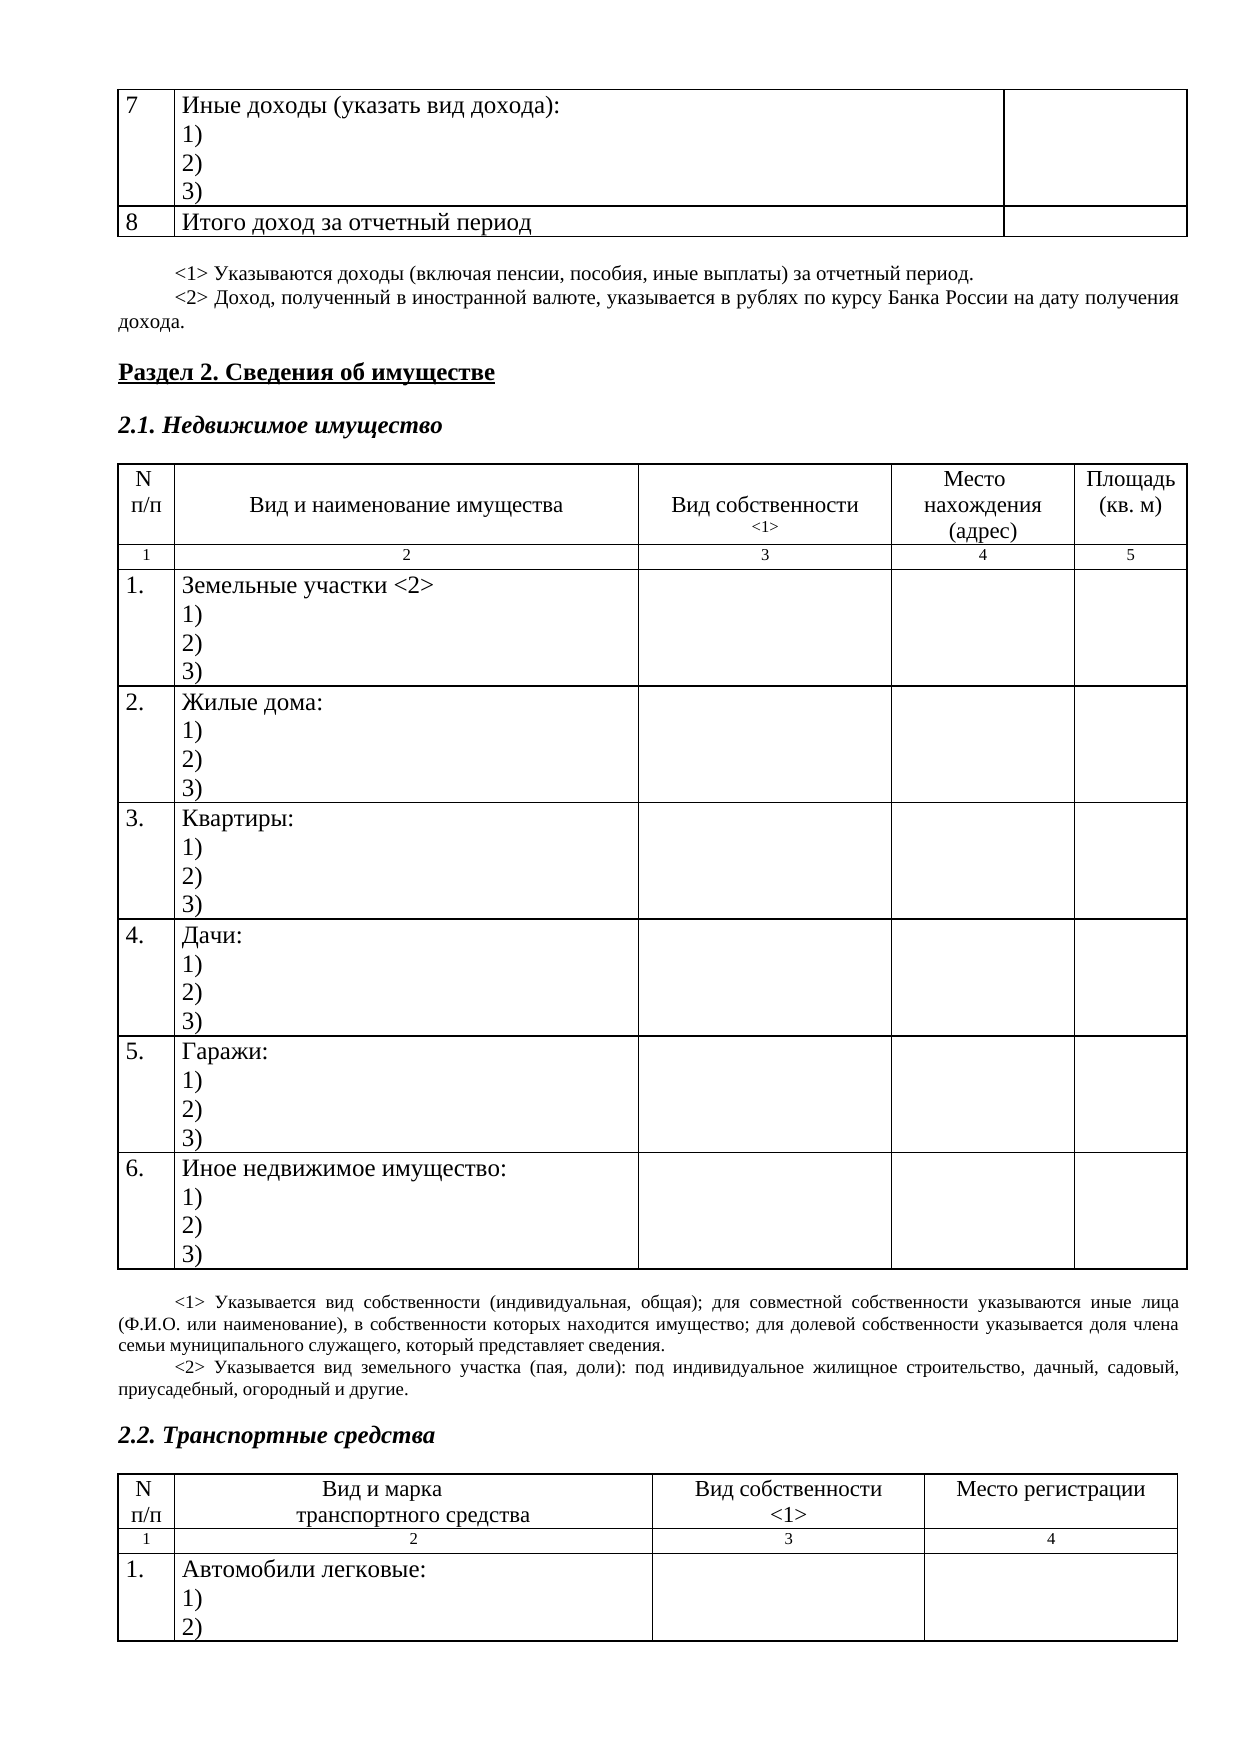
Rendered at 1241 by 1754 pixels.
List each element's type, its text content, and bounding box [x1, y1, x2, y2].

table_cell [639, 1037, 891, 1151]
table_cell [1075, 920, 1186, 1035]
table_cell [639, 920, 891, 1035]
table_cell Квартиры: 1) 2) 3) [175, 803, 638, 918]
table_cell [639, 1153, 891, 1268]
table_cell Итого доход за отчетный период [175, 207, 1003, 236]
table_cell 5. [119, 1037, 174, 1151]
table_header Площадь (кв. м) [1075, 465, 1186, 544]
table_cell 1 [119, 545, 174, 569]
table_cell [892, 570, 1074, 685]
table_cell [925, 1554, 1177, 1640]
table_cell [1005, 90, 1186, 205]
table_cell Земельные участки <2> 1) 2) 3) [175, 570, 638, 685]
table_header Место регистрации [925, 1475, 1177, 1528]
table_header Место нахождения (адрес) [892, 465, 1074, 544]
table_cell [892, 803, 1074, 918]
table_header Вид и наименование имущества [175, 465, 638, 544]
table_cell Дачи: 1) 2) 3) [175, 920, 638, 1035]
table_cell [639, 570, 891, 685]
table_cell 2 [175, 1529, 652, 1553]
table_cell 5 [1075, 545, 1186, 569]
table_cell [1075, 803, 1186, 918]
table_header Вид и марка транспортного средства [175, 1475, 652, 1528]
table_cell 4 [925, 1529, 1177, 1553]
table_cell [1075, 687, 1186, 802]
text 2.1. Недвижимое имущество [118, 410, 1181, 439]
table_cell [1005, 207, 1186, 236]
table_cell [1075, 1153, 1186, 1268]
table_cell [892, 920, 1074, 1035]
table_header N п/п [119, 1475, 174, 1528]
table_cell Иные доходы (указать вид дохода): 1) 2) 3) [175, 90, 1003, 205]
table_cell [1075, 570, 1186, 685]
table_cell Автомобили легковые: 1) 2) [175, 1554, 652, 1640]
table_header Вид собственности <1> [653, 1475, 924, 1528]
table_cell 7 [119, 90, 174, 205]
table_cell 4 [892, 545, 1074, 569]
table_cell 2. [119, 687, 174, 802]
table_cell [892, 1153, 1074, 1268]
text 2.2. Транспортные средства [118, 1421, 1181, 1449]
table_cell [892, 1037, 1074, 1151]
table_cell 4. [119, 920, 174, 1035]
table_cell Гаражи: 1) 2) 3) [175, 1037, 638, 1151]
table_cell Иное недвижимое имущество: 1) 2) 3) [175, 1153, 638, 1268]
text Раздел 2. Сведения об имуществе [118, 357, 1181, 386]
table_cell 1. [119, 1554, 174, 1640]
text <2> Доход, полученный в иностранной валюте, указывается в рублях по курсу Банка России на дату получения дохода. [118, 285, 1181, 333]
table_cell 2 [175, 545, 638, 569]
table_cell 8 [119, 207, 174, 236]
table_cell [653, 1554, 924, 1640]
text <1> Указываются доходы (включая пенсии, пособия, иные выплаты) за отчетный период. [118, 261, 1181, 285]
table_cell 1 [119, 1529, 174, 1553]
table_cell [639, 687, 891, 802]
table_cell [892, 687, 1074, 802]
table_cell 3 [639, 545, 891, 569]
table_cell [639, 803, 891, 918]
table_cell 6. [119, 1153, 174, 1268]
table_cell Жилые дома: 1) 2) 3) [175, 687, 638, 802]
table_cell 3. [119, 803, 174, 918]
text <2> Указывается вид земельного участка (пая, доли): под индивидуальное жилищное строительство, дачный, садовый, приусадебный, огородный и другие. [118, 1356, 1181, 1399]
table_cell [1075, 1037, 1186, 1151]
table_cell 3 [653, 1529, 924, 1553]
table_header N п/п [119, 465, 174, 544]
text <1> Указывается вид собственности (индивидуальная, общая); для совместной собственности указываются иные лица (Ф.И.О. или наименование), в собственности которых находится имущество; для долевой собственности указывается доля члена семьи муниципального служащего, который представляет сведения. [118, 1291, 1181, 1356]
table_header Вид собственности <1> [639, 465, 891, 544]
table_cell 1. [119, 570, 174, 685]
